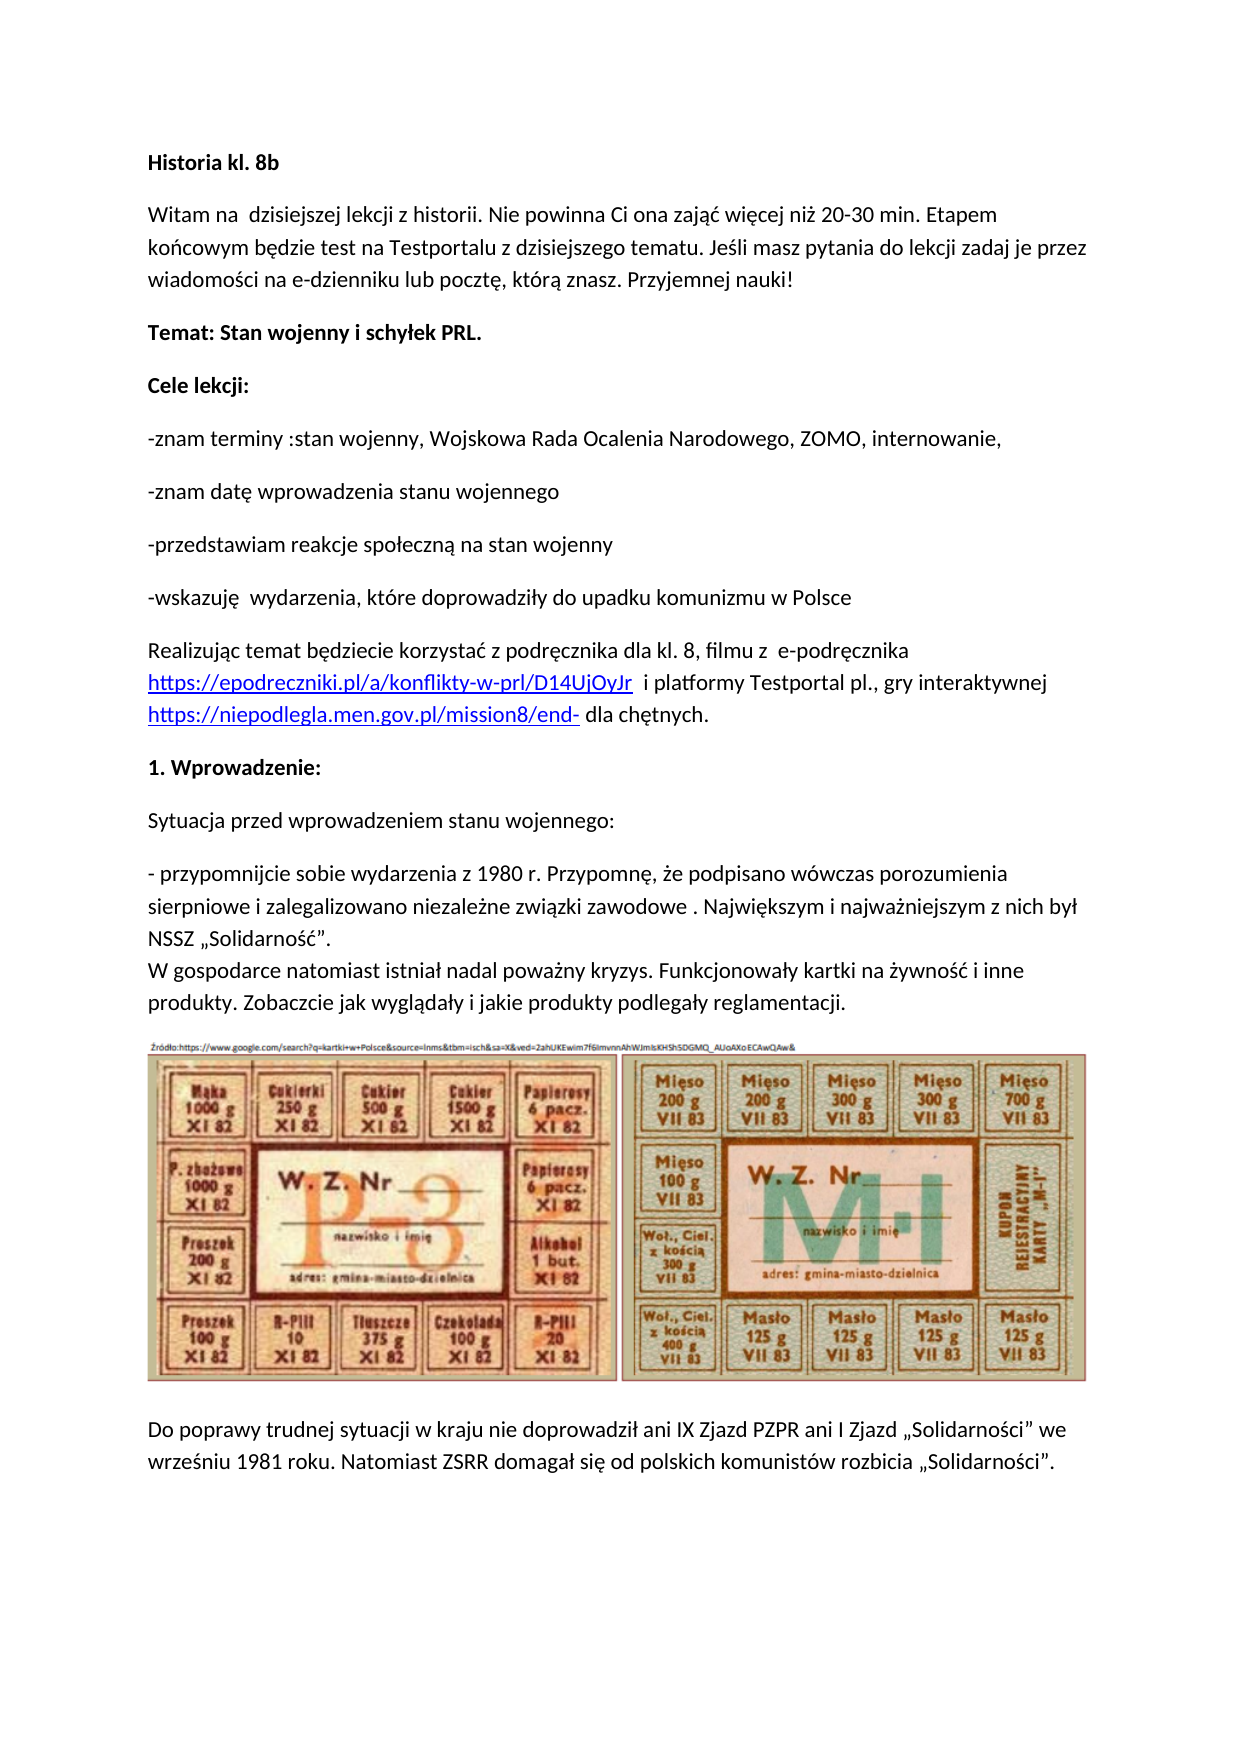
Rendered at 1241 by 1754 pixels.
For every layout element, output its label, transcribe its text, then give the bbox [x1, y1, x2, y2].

text - przypomnijcie sobie wydarzenia z 1980 r. Przypomnę, że podpisano wówczas porozumienia sierpniowe i zalegalizowano niezależne związki zawodowe . Największym i najważniejszym z nich był NSSZ „Solidarność”. W gospodarce natomiast istniał nadal poważny kryzys. Funkcjonowały kartki na żywność i inne produkty. Zobaczcie jak wyglądały i jakie produkty podlegały reglamentacji. [148, 859, 1093, 1016]
text Cele lekcji: [148, 371, 1093, 399]
text Realizując temat będziecie korzystać z podręcznika dla kl. 8, filmu z e-podręcznika https://epodreczniki.pl/a/konflikty-w-prl/D14UjOyJr i platformy Testportal pl., gry interaktywnej https://niepodlegla.men.gov.pl/mission8/end- dla chętnych. [148, 636, 1093, 728]
text Historia kl. 8b [148, 148, 1093, 176]
text -znam terminy :stan wojenny, Wojskowa Rada Ocalenia Narodowego, ZOMO, internowanie, [148, 424, 1093, 452]
text Temat: Stan wojenny i schyłek PRL. [148, 318, 1093, 346]
text Witam na dzisiejszej lekcji z historii. Nie powinna Ci ona zająć więcej niż 20-30 min. Etapem końcowym będzie test na Testportalu z dzisiejszego tematu. Jeśli masz pytania do lekcji zadaj je przez wiadomości na e-dzienniku lub pocztę, którą znasz. Przyjemnej nauki! [148, 201, 1093, 293]
text Sytuacja przed wprowadzeniem stanu wojennego: [148, 807, 1093, 834]
text -przedstawiam reakcje społeczną na stan wojenny [148, 530, 1093, 558]
text -wskazuję wydarzenia, które doprowadziły do upadku komunizmu w Polsce [148, 583, 1093, 611]
picture [147, 1041, 1093, 1391]
text -znam datę wprowadzenia stanu wojennego [148, 477, 1093, 505]
text Do poprawy trudnej sytuacji w kraju nie doprowadził ani IX Zjazd PZPR ani I Zjazd „Solidarności” we wrześniu 1981 roku. Natomiast ZSRR domagał się od polskich komunistów rozbicia „Solidarności”. [148, 1415, 1093, 1476]
text 1. Wprowadzenie: [148, 753, 1093, 782]
